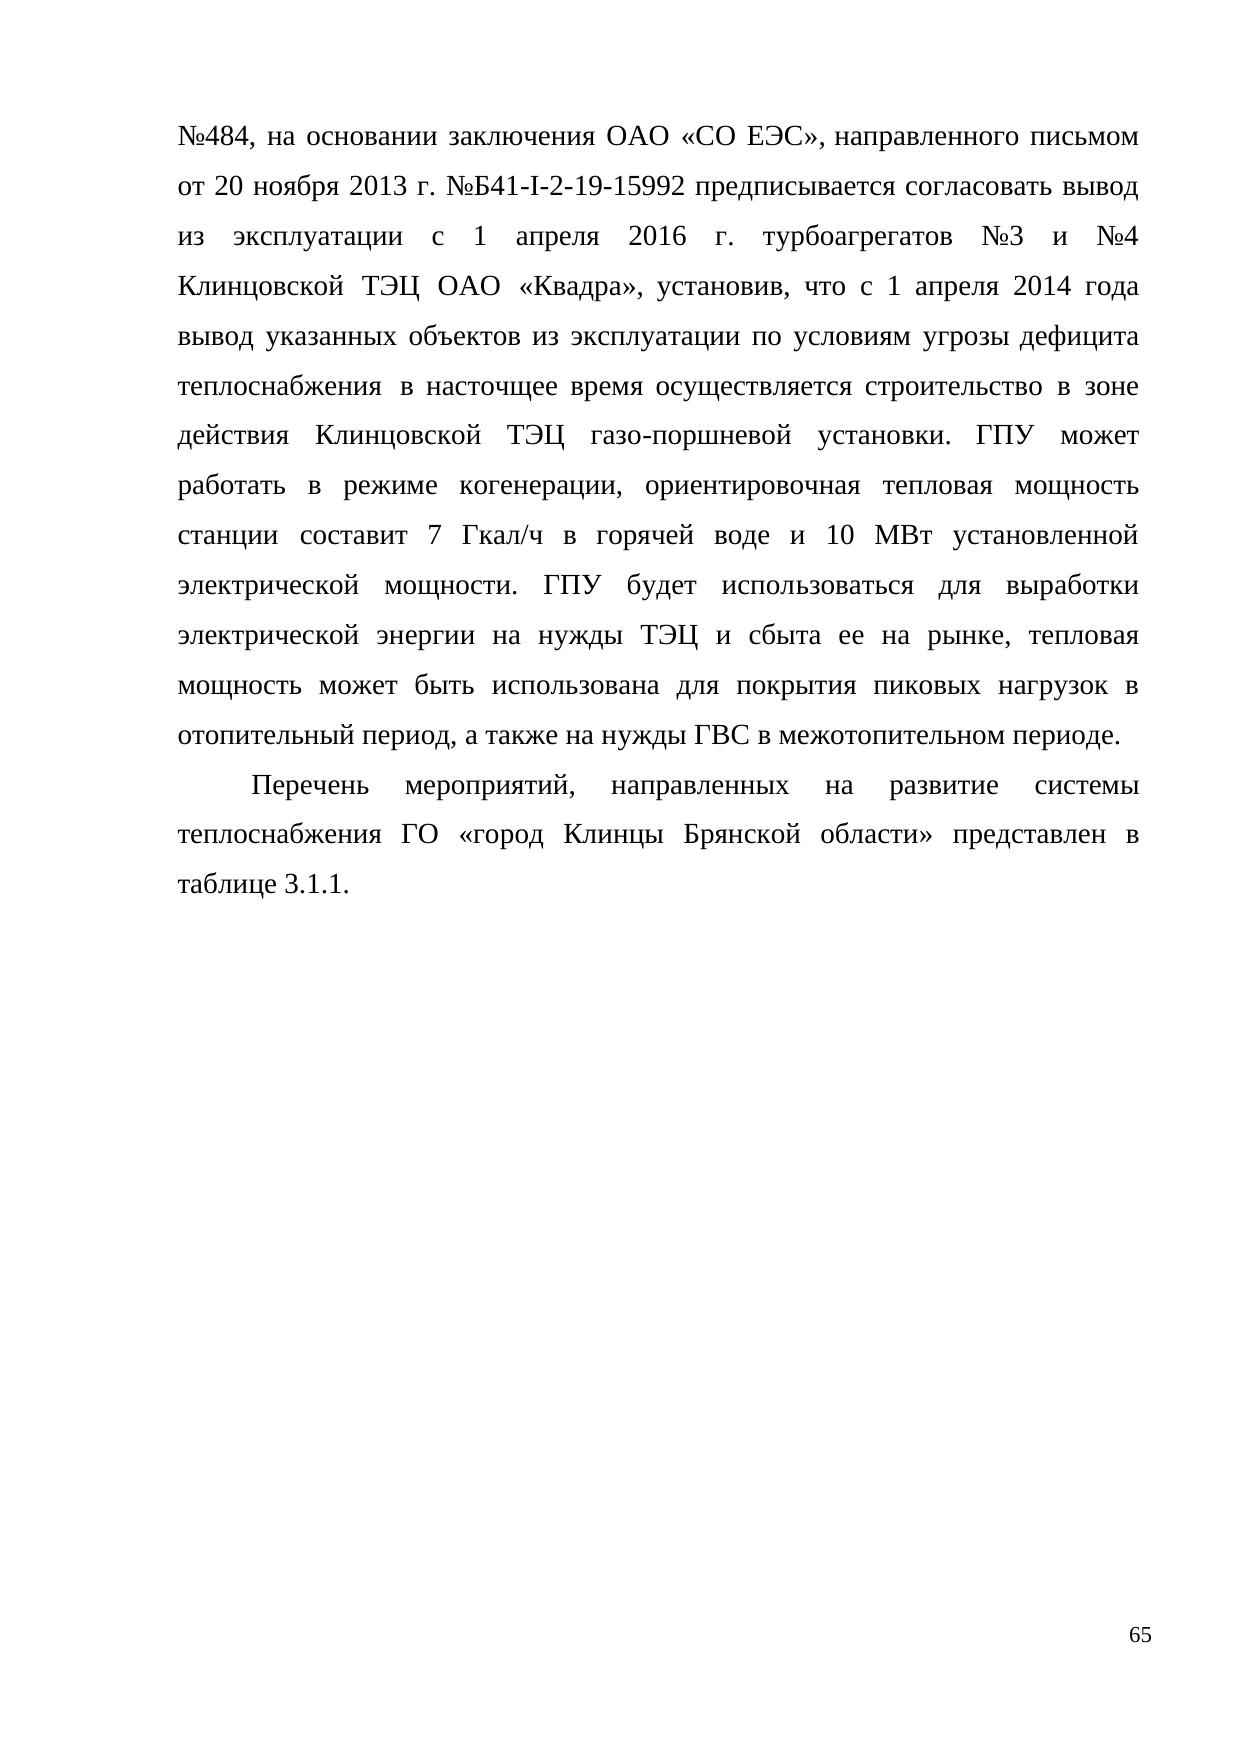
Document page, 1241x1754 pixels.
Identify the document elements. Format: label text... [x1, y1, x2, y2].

text Перечень мероприятий, направленных на развитие системы теплоснабжения ГО «город Клинцы Брянской области» представлен в таблице 3.1.1. [177, 767, 1139, 900]
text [177, 118, 1139, 750]
